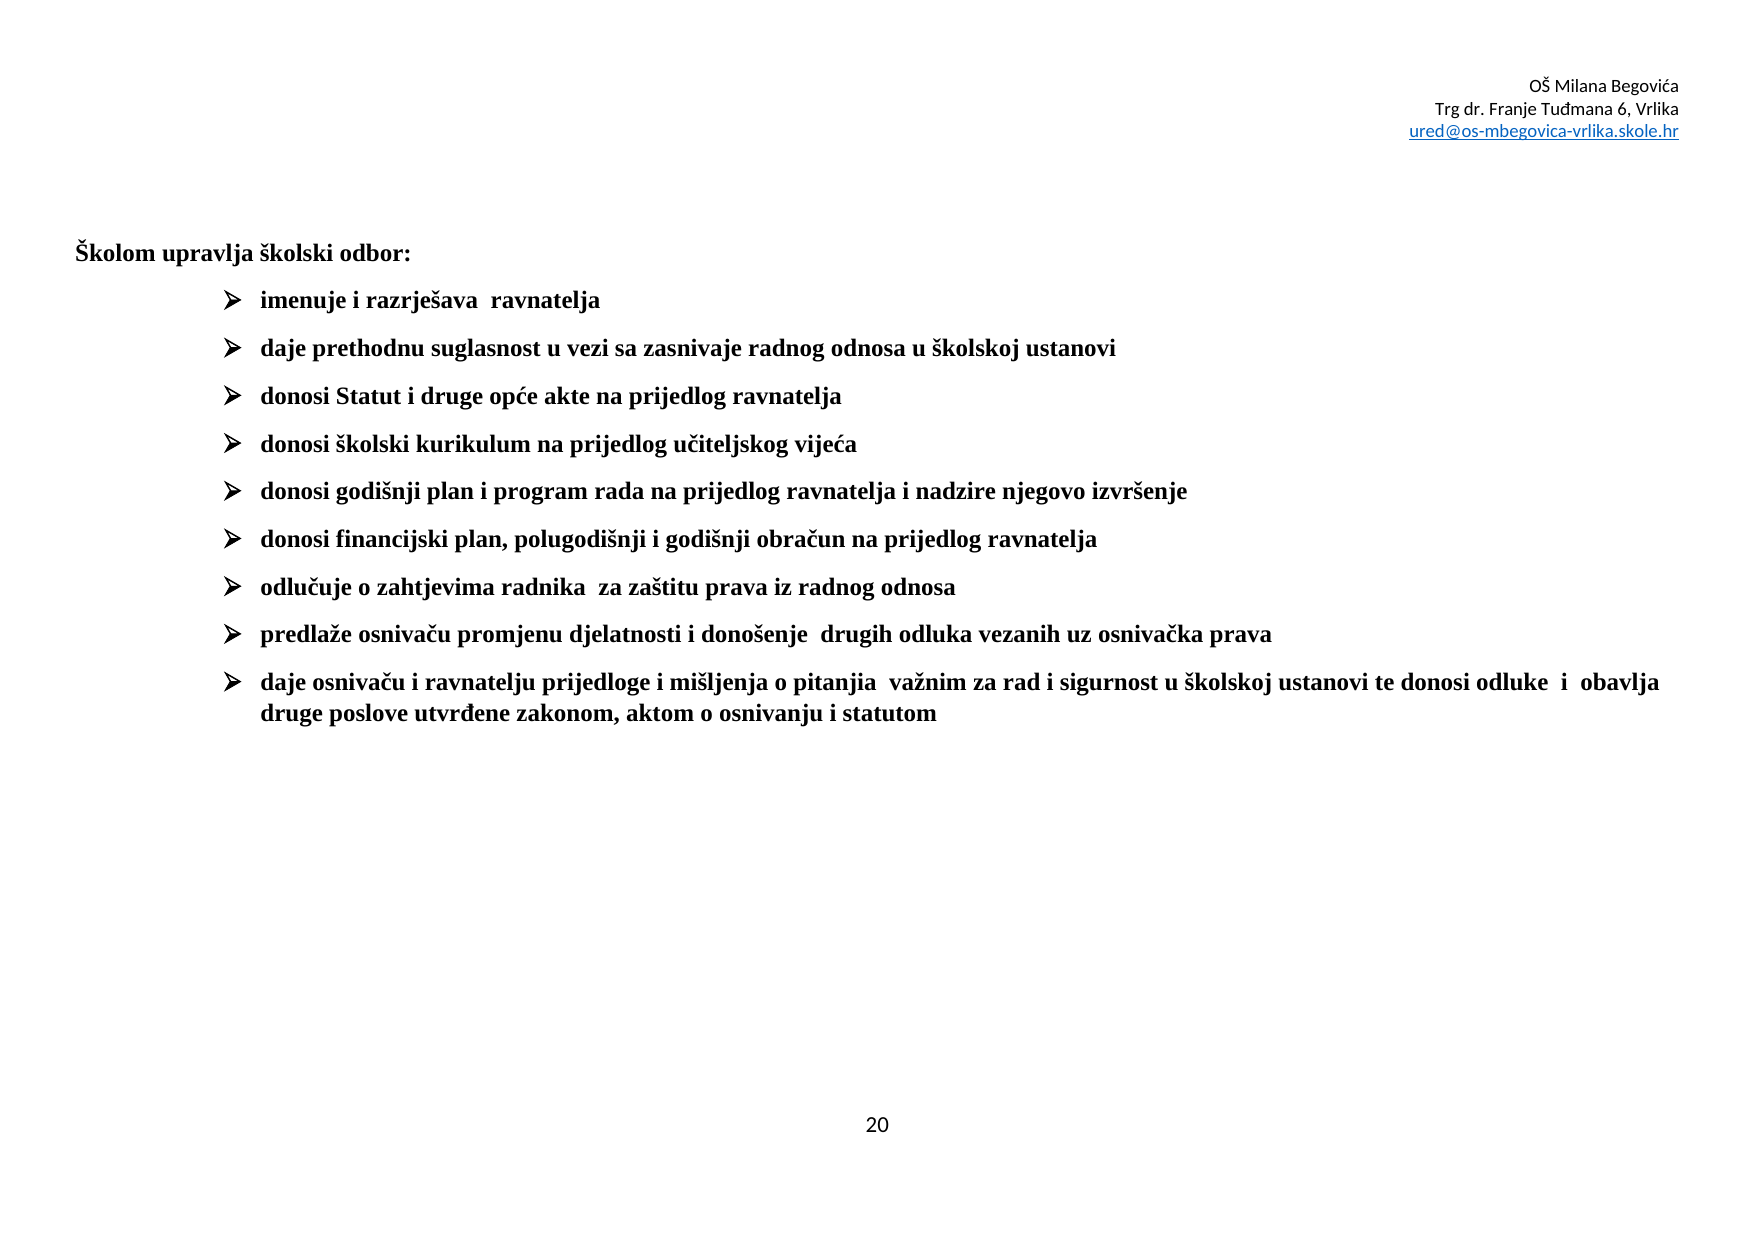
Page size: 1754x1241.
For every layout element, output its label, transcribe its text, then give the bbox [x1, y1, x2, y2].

list daje osnivaču i ravnatelju prijedloge i mišljenja o pitanjia važnim za rad i sigurnost u školskoj ustanovi te donosi odluke i obavlja druge poslove utvrđene zakonom, aktom o osnivanju i statutom [223, 667, 1679, 727]
text Školom upravlja školski odbor: [75, 238, 1679, 267]
list donosi godišnji plan i program rada na prijedlog ravnatelja i nadzire njegovo izvršenje [223, 476, 1679, 505]
list donosi Statut i druge opće akte na prijedlog ravnatelja [223, 381, 1679, 410]
list odlučuje o zahtjevima radnika za zaštitu prava iz radnog odnosa [223, 572, 1679, 601]
list donosi financijski plan, polugodišnji i godišnji obračun na prijedlog ravnatelja [223, 524, 1679, 553]
list predlaže osnivaču promjenu djelatnosti i donošenje drugih odluka vezanih uz osnivačka prava [223, 619, 1679, 648]
list donosi školski kurikulum na prijedlog učiteljskog vijeća [223, 429, 1679, 457]
list daje prethodnu suglasnost u vezi sa zasnivaje radnog odnosa u školskoj ustanovi [223, 333, 1679, 362]
list imenuje i razrješava ravnatelja [223, 286, 1679, 314]
